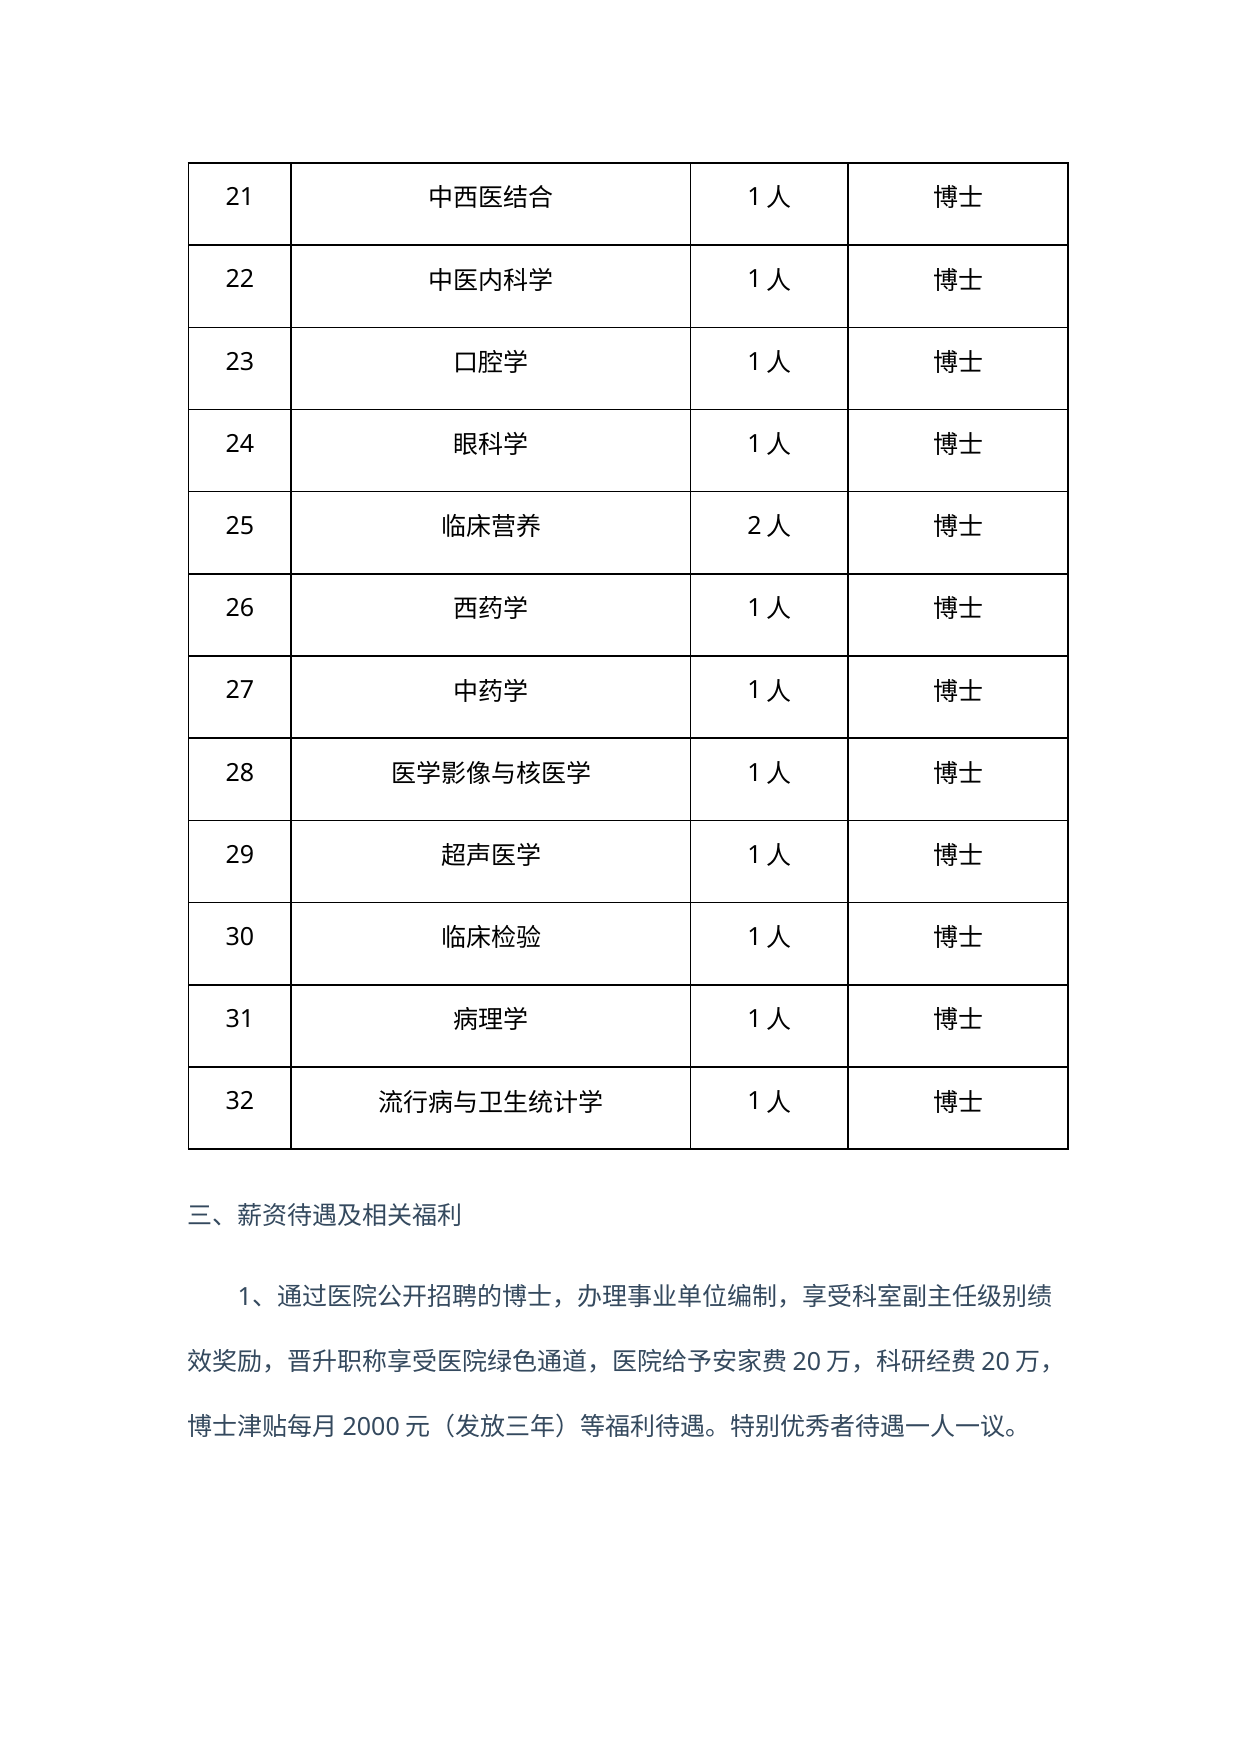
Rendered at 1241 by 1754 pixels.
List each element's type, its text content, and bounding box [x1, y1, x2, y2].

table_cell 1人 [691, 903, 847, 984]
table_cell 1人 [691, 328, 847, 408]
table_cell 1人 [691, 986, 847, 1066]
table_cell 32 [189, 1068, 290, 1148]
table_cell 23 [189, 328, 290, 408]
table_cell 21 [189, 164, 290, 244]
table_cell 博士 [849, 164, 1067, 244]
table_cell 博士 [849, 492, 1067, 573]
table_cell 博士 [849, 903, 1067, 984]
table_cell 22 [189, 246, 290, 326]
table_cell 博士 [849, 410, 1067, 491]
table_cell 30 [189, 903, 290, 984]
table_cell 1人 [691, 575, 847, 655]
table_cell 中西医结合 [292, 164, 690, 244]
table_cell 1人 [691, 657, 847, 737]
table_cell 1人 [691, 821, 847, 902]
table_cell 博士 [849, 986, 1067, 1066]
table_cell 中医内科学 [292, 246, 690, 326]
table_cell 中药学 [292, 657, 690, 737]
table_cell 博士 [849, 821, 1067, 902]
table_cell 1人 [691, 246, 847, 326]
table_cell 1人 [691, 164, 847, 244]
table_cell 临床营养 [292, 492, 690, 573]
table_cell 31 [189, 986, 290, 1066]
table_cell 29 [189, 821, 290, 902]
table_cell 1人 [691, 739, 847, 819]
text 三、薪资待遇及相关福利 [187, 1181, 1053, 1246]
table_cell 博士 [849, 575, 1067, 655]
table_cell 病理学 [292, 986, 690, 1066]
table_cell 博士 [849, 1068, 1067, 1148]
table_cell 24 [189, 410, 290, 491]
table_cell 1人 [691, 410, 847, 491]
table_cell 2人 [691, 492, 847, 573]
table_cell 西药学 [292, 575, 690, 655]
table_cell 流行病与卫生统计学 [292, 1068, 690, 1148]
text 1、通过医院公开招聘的博士，办理事业单位编制，享受科室副主任级别绩效奖励，晋升职称享受医院绿色通道，医院给予安家费20万，科研经费20万，博士津贴每月2000元（发放三年）等福利待遇。特别优秀者待遇一人一议。 [187, 1262, 1053, 1457]
table_cell 25 [189, 492, 290, 573]
table_cell 28 [189, 739, 290, 819]
table_cell 26 [189, 575, 290, 655]
table_cell 博士 [849, 657, 1067, 737]
table_cell 临床检验 [292, 903, 690, 984]
table_cell 口腔学 [292, 328, 690, 408]
table_cell 27 [189, 657, 290, 737]
table_cell 医学影像与核医学 [292, 739, 690, 819]
table_cell 博士 [849, 246, 1067, 326]
table_cell 1人 [691, 1068, 847, 1148]
table_cell 博士 [849, 328, 1067, 408]
table_cell 博士 [849, 739, 1067, 819]
table_cell 眼科学 [292, 410, 690, 491]
table_cell 超声医学 [292, 821, 690, 902]
